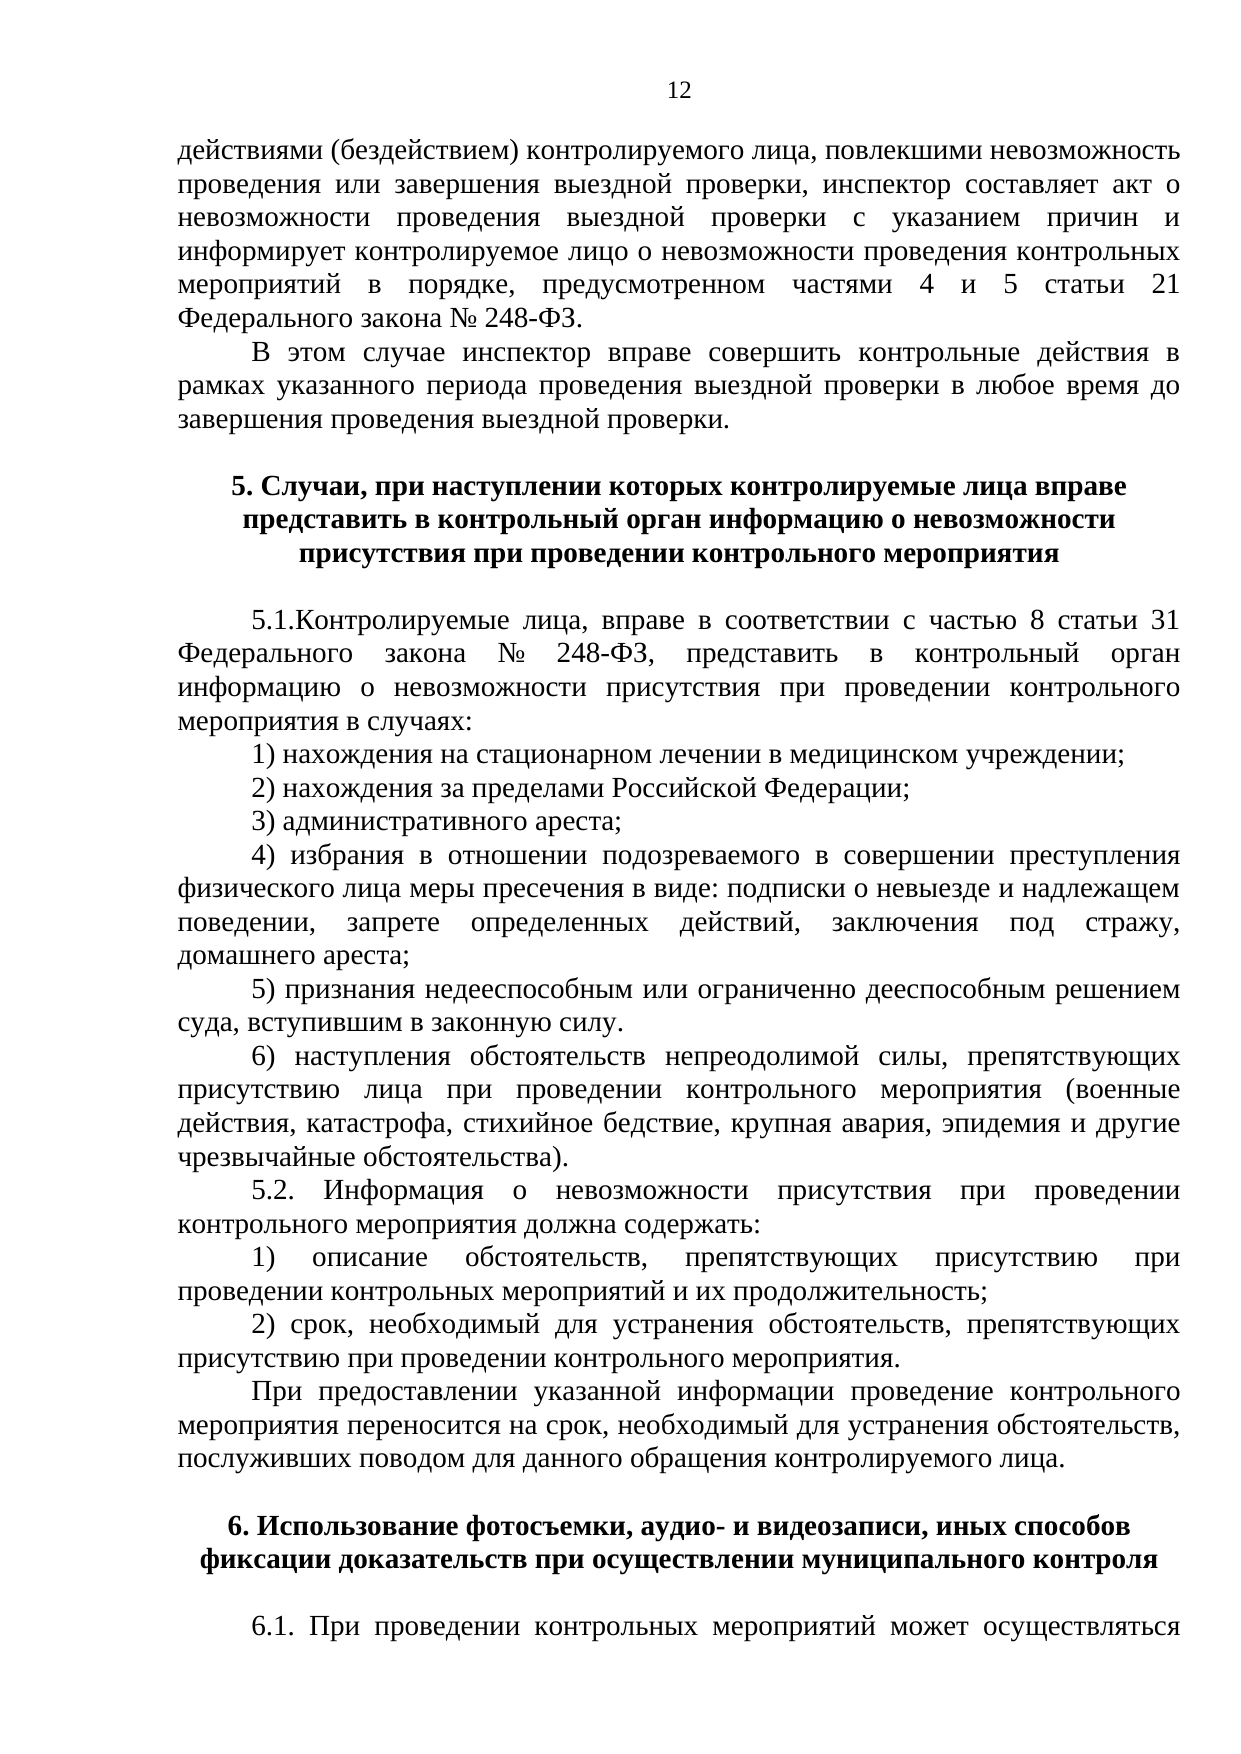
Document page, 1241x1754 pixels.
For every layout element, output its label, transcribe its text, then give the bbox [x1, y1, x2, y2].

text 5) признания недееспособным или ограниченно дееспособным решением суда, вступившим в законную силу. [177, 971, 1181, 1038]
text 1) нахождения на стационарном лечении в медицинском учреждении; [177, 736, 1181, 770]
text 5.1.Контролируемые лица, вправе в соответствии с частью 8 статьи 31 Федерального закона № 248-ФЗ, представить в контрольный орган информацию о невозможности присутствия при проведении контрольного мероприятия в случаях: [177, 602, 1181, 736]
text 3) административного ареста; [177, 803, 1181, 837]
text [177, 1608, 1181, 1642]
text 5. Случаи, при наступлении которых контролируемые лица вправе представить в контрольный орган информацию о невозможности присутствия при проведении контрольного мероприятия [177, 468, 1181, 568]
text 5.2. Информация о невозможности присутствия при проведении контрольного мероприятия должна содержать: [177, 1172, 1181, 1239]
text 6) наступления обстоятельств непреодолимой силы, препятствующих присутствию лица при проведении контрольного мероприятия (военные действия, катастрофа, стихийное бедствие, крупная авария, эпидемия и другие чрезвычайные обстоятельства). [177, 1038, 1181, 1172]
text В этом случае инспектор вправе совершить контрольные действия в рамках указанного периода проведения выездной проверки в любое время до завершения проведения выездной проверки. [177, 334, 1181, 434]
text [177, 132, 1181, 334]
text 4) избрания в отношении подозреваемого в совершении преступления физического лица меры пресечения в виде: подписки о невыезде и надлежащем поведении, запрете определенных действий, заключения под стражу, домашнего ареста; [177, 837, 1181, 971]
text 6. Использование фотосъемки, аудио- и видеозаписи, иных способов фиксации доказательств при осуществлении муниципального контроля [177, 1508, 1181, 1575]
text 2) нахождения за пределами Российской Федерации; [177, 770, 1181, 803]
text При предоставлении указанной информации проведение контрольного мероприятия переносится на срок, необходимый для устранения обстоятельств, послуживших поводом для данного обращения контролируемого лица. [177, 1373, 1181, 1474]
text 1) описание обстоятельств, препятствующих присутствию при проведении контрольных мероприятий и их продолжительность; [177, 1239, 1181, 1306]
text 2) срок, необходимый для устранения обстоятельств, препятствующих присутствию при проведении контрольного мероприятия. [177, 1306, 1181, 1373]
